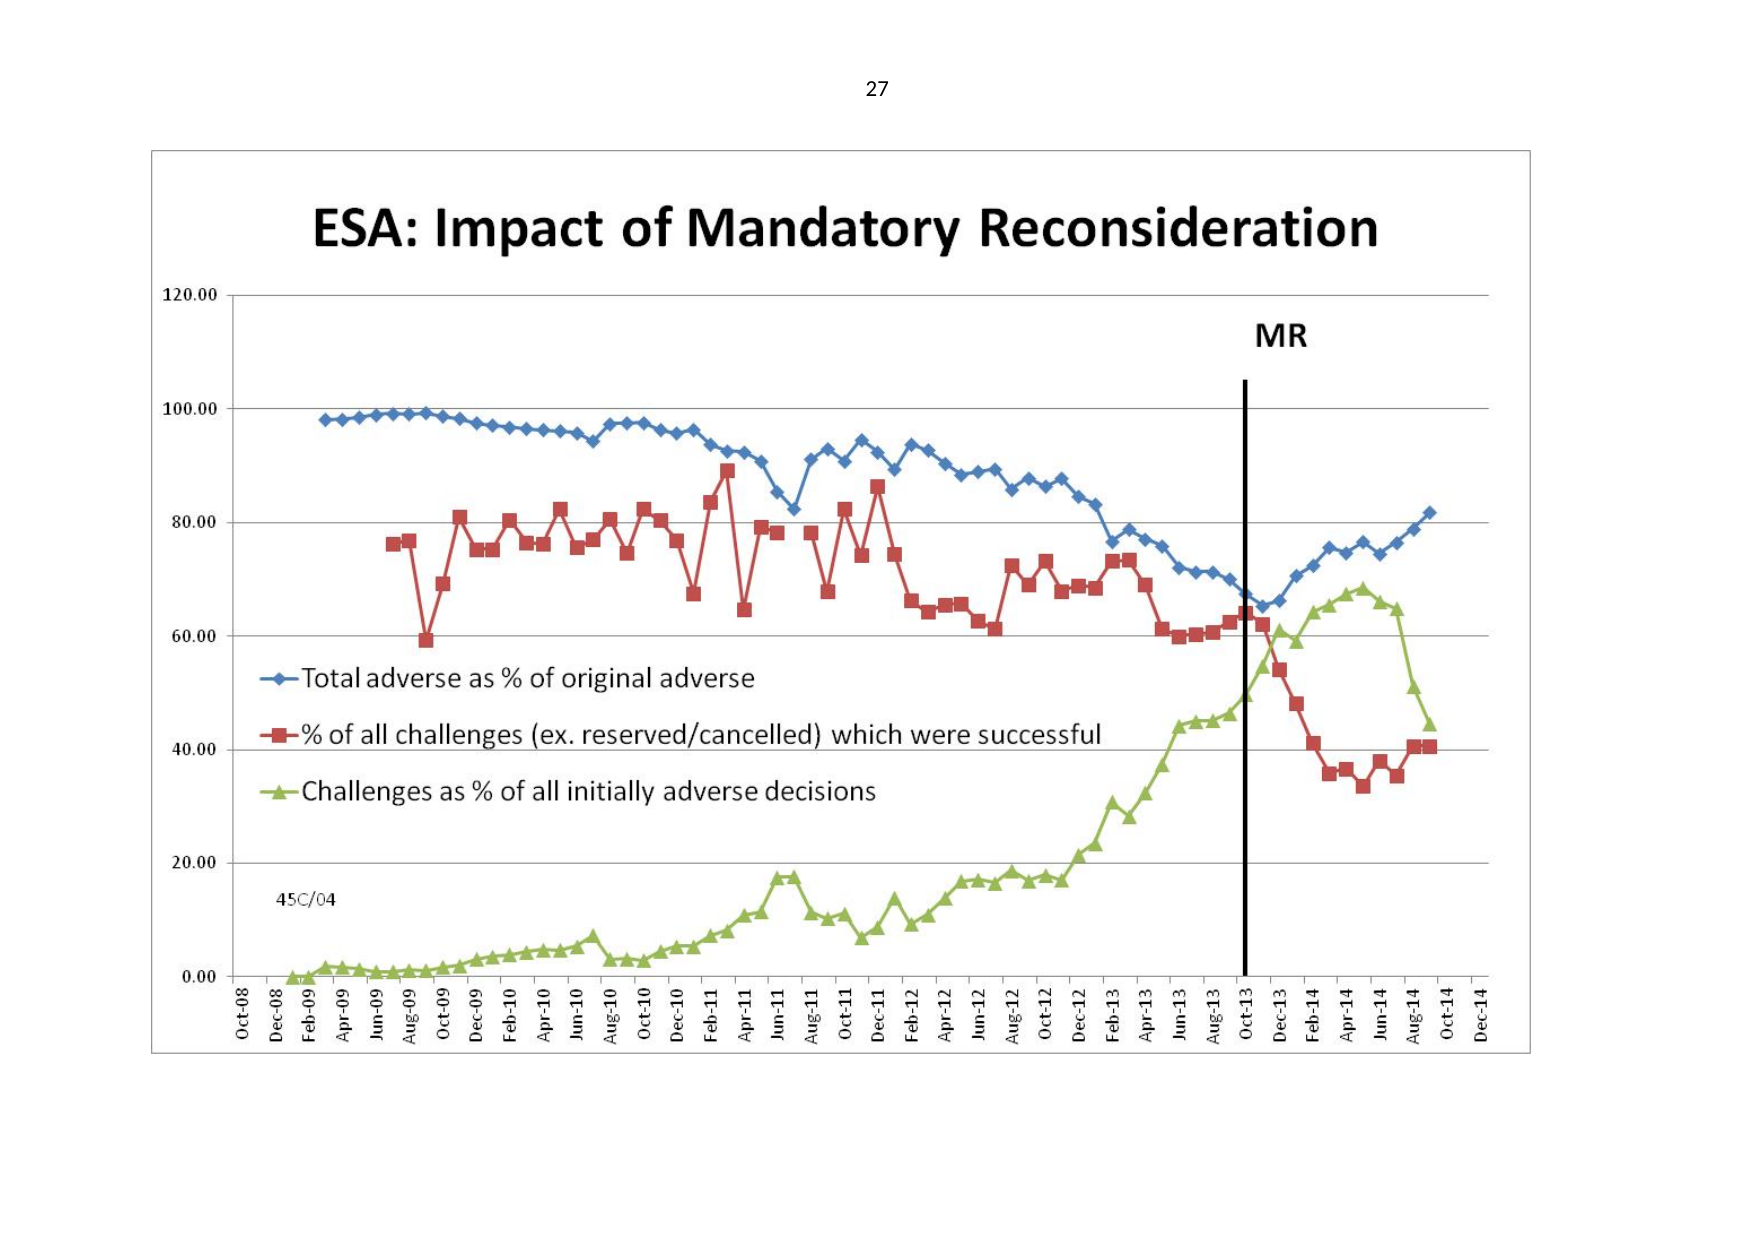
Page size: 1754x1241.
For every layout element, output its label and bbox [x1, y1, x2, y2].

picture [150, 150, 1532, 1055]
